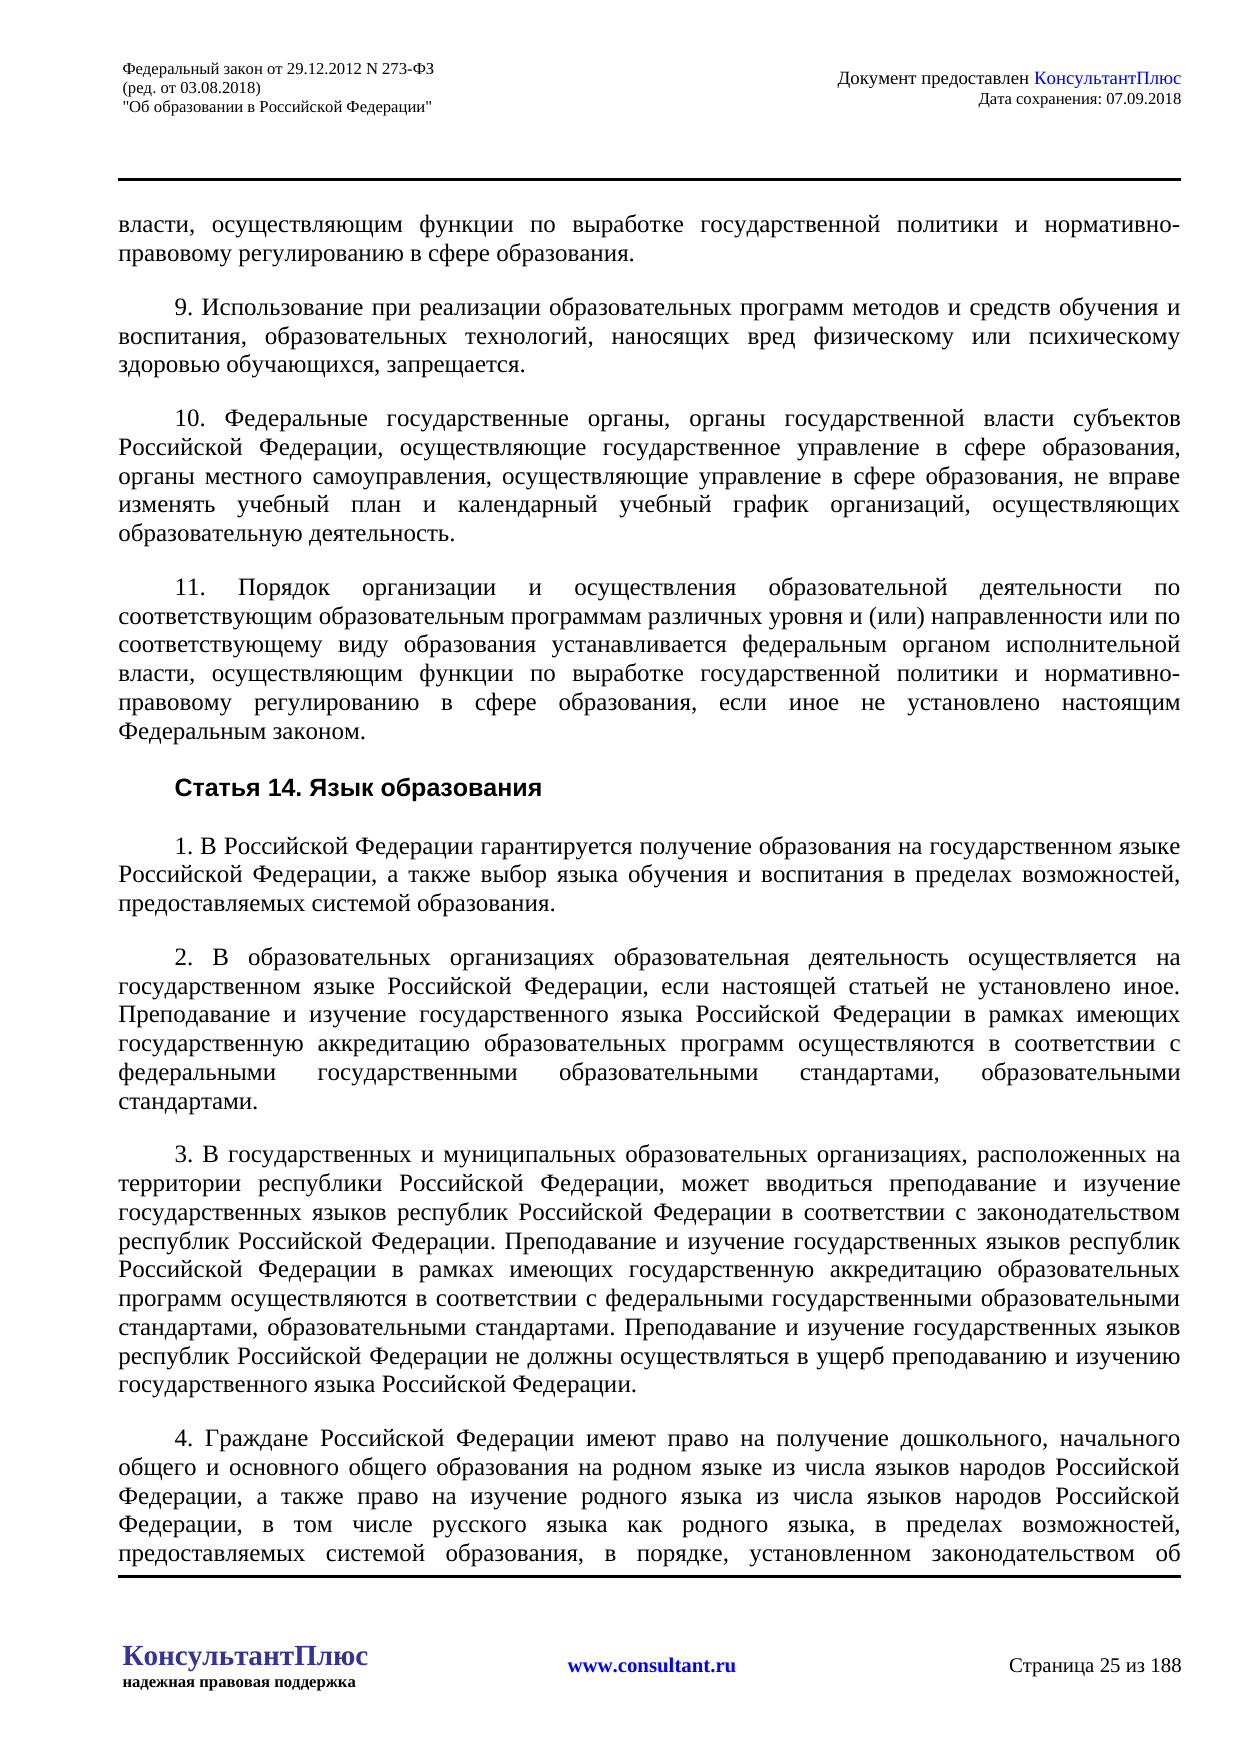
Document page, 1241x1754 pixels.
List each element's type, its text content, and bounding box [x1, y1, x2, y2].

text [118, 209, 1181, 267]
text 1. В Российской Федерации гарантируется получение образования на государственном языке Российской Федерации, а также выбор языка обучения и воспитания в пределах возможностей, предоставляемых системой образования. [118, 831, 1181, 917]
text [118, 1423, 1181, 1567]
title Статья 14. Язык образования [118, 773, 1181, 802]
text 2. В образовательных организациях образовательная деятельность осуществляется на государственном языке Российской Федерации, если настоящей статьей не установлено иное. Преподавание и изучение государственного языка Российской Федерации в рамках имеющих государственную аккредитацию образовательных программ осуществляются в соответствии с федеральными государственными образовательными стандартами, образовательными стандартами. [118, 942, 1181, 1114]
text 3. В государственных и муниципальных образовательных организациях, расположенных на территории республики Российской Федерации, может вводиться преподавание и изучение государственных языков республик Российской Федерации в соответствии с законодательством республик Российской Федерации. Преподавание и изучение государственных языков республик Российской Федерации в рамках имеющих государственную аккредитацию образовательных программ осуществляются в соответствии с федеральными государственными образовательными стандартами, образовательными стандартами. Преподавание и изучение государственных языков республик Российской Федерации не должны осуществляться в ущерб преподаванию и изучению государственного языка Российской Федерации. [118, 1139, 1181, 1398]
text 9. Использование при реализации образовательных программ методов и средств обучения и воспитания, образовательных технологий, наносящих вред физическому или психическому здоровью обучающихся, запрещается. [118, 292, 1181, 378]
text 10. Федеральные государственные органы, органы государственной власти субъектов Российской Федерации, осуществляющие государственное управление в сфере образования, органы местного самоуправления, осуществляющие управление в сфере образования, не вправе изменять учебный план и календарный учебный график организаций, осуществляющих образовательную деятельность. [118, 403, 1181, 547]
text 11. Порядок организации и осуществления образовательной деятельности по соответствующим образовательным программам различных уровня и (или) направленности или по соответствующему виду образования устанавливается федеральным органом исполнительной власти, осуществляющим функции по выработке государственной политики и нормативно-правовому регулированию в сфере образования, если иное не установлено настоящим Федеральным законом. [118, 572, 1181, 744]
